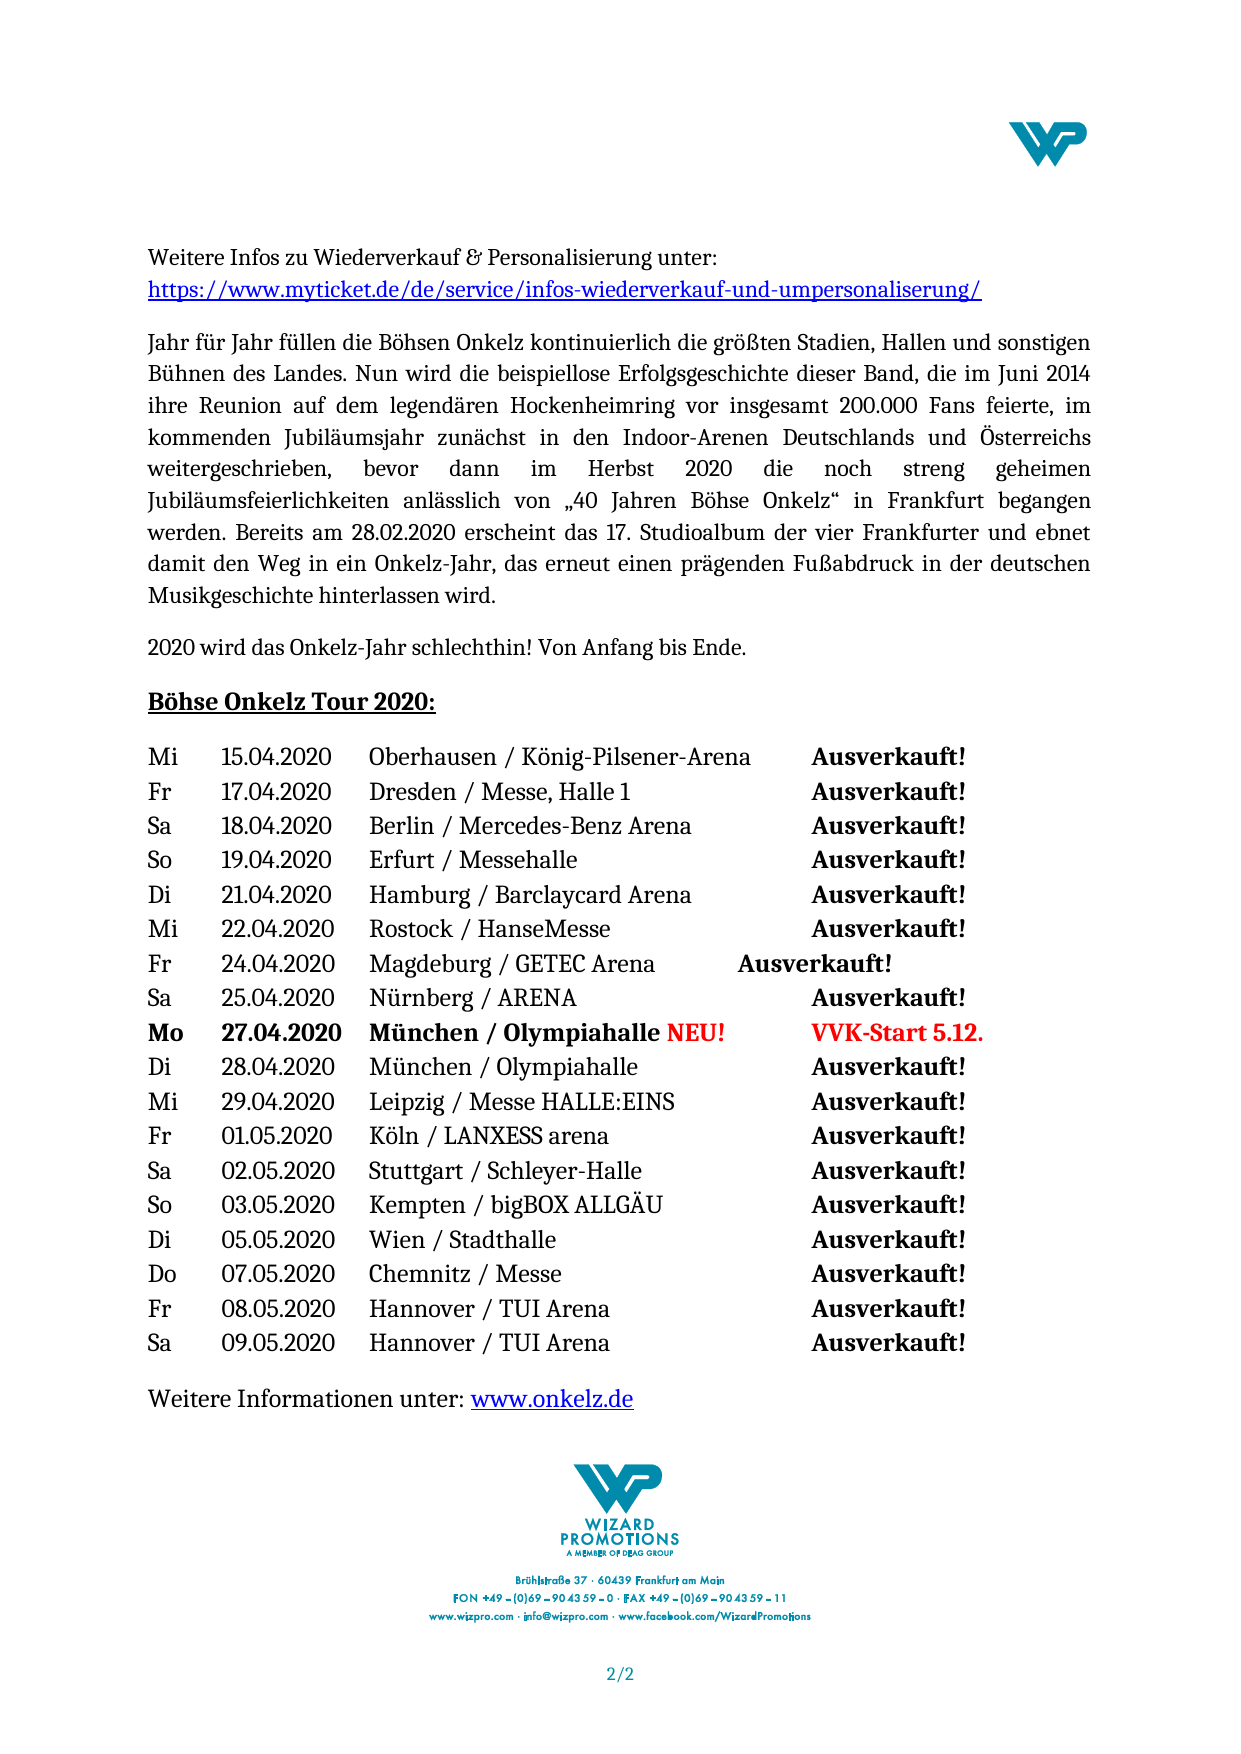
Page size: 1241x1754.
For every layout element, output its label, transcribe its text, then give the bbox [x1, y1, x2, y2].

text Böhse Onkelz Tour 2020: [148, 687, 1092, 717]
text 2020 wird das Onkelz-Jahr schlechthin! Von Anfang bis Ende. [148, 634, 1092, 662]
text Mi 15.04.2020 Oberhausen / König-Pilsener-Arena Ausverkauft! Fr 17.04.2020 Dresden / Messe, Halle 1 Ausverkauft! Sa 18.04.2020 Berlin / Mercedes-Benz Arena Ausverkauft! So 19.04.2020 Erfurt / Messehalle Ausverkauft! Di 21.04.2020 Hamburg / Barclaycard Arena Ausverkauft! Mi 22.04.2020 Rostock / HanseMesse Ausverkauft! Fr 24.04.2020 Magdeburg / GETEC Arena Ausverkauft! Sa 25.04.2020 Nürnberg / ARENA Ausverkauft! Mo 27.04.2020 München / Olympiahalle NEU! VVK-Start 5.12. Di 28.04.2020 München / Olympiahalle Ausverkauft! Mi 29.04.2020 Leipzig / Messe HALLE:EINS Ausverkauft! Fr 01.05.2020 Köln / LANXESS arena Ausverkauft! Sa 02.05.2020 Stuttgart / Schleyer-Halle Ausverkauft! So 03.05.2020 Kempten / bigBOX ALLGÄU Ausverkauft! Di 05.05.2020 Wien / Stadthalle Ausverkauft! Do 07.05.2020 Chemnitz / Messe Ausverkauft! Fr 08.05.2020 Hannover / TUI Arena Ausverkauft! Sa 09.05.2020 Hannover / TUI Arena Ausverkauft! [148, 742, 1092, 1358]
text Weitere Informationen unter: www.onkelz.de [148, 1383, 1092, 1413]
text Weitere Infos zu Wiederverkauf & Personalisierung unter: https://www.myticket.de/de/service/infos-wiederverkauf-und-umpersonaliserung/ [148, 244, 1092, 303]
text Jahr für Jahr füllen die Böhsen Onkelz kontinuierlich die größten Stadien, Hallen und sonstigen Bühnen des Landes. Nun wird die beispiellose Erfolgsgeschichte dieser Band, die im Juni 2014 ihre Reunion auf dem legendären Hockenheimring vor insgesamt 200.000 Fans feierte, im kommenden Jubiläumsjahr zunächst in den Indoor-Arenen Deutschlands und Österreichs weitergeschrieben, bevor dann im Herbst 2020 die noch streng geheimen Jubiläumsfeierlichkeiten anlässlich von „40 Jahren Böhse Onkelz“ in Frankfurt begangen werden. Bereits am 28.02.2020 erscheint das 17. Studioalbum der vier Frankfurter und ebnet damit den Weg in ein Onkelz-Jahr, das erneut einen prägenden Fußabdruck in der deutschen Musikgeschichte hinterlassen wird. [148, 328, 1092, 609]
